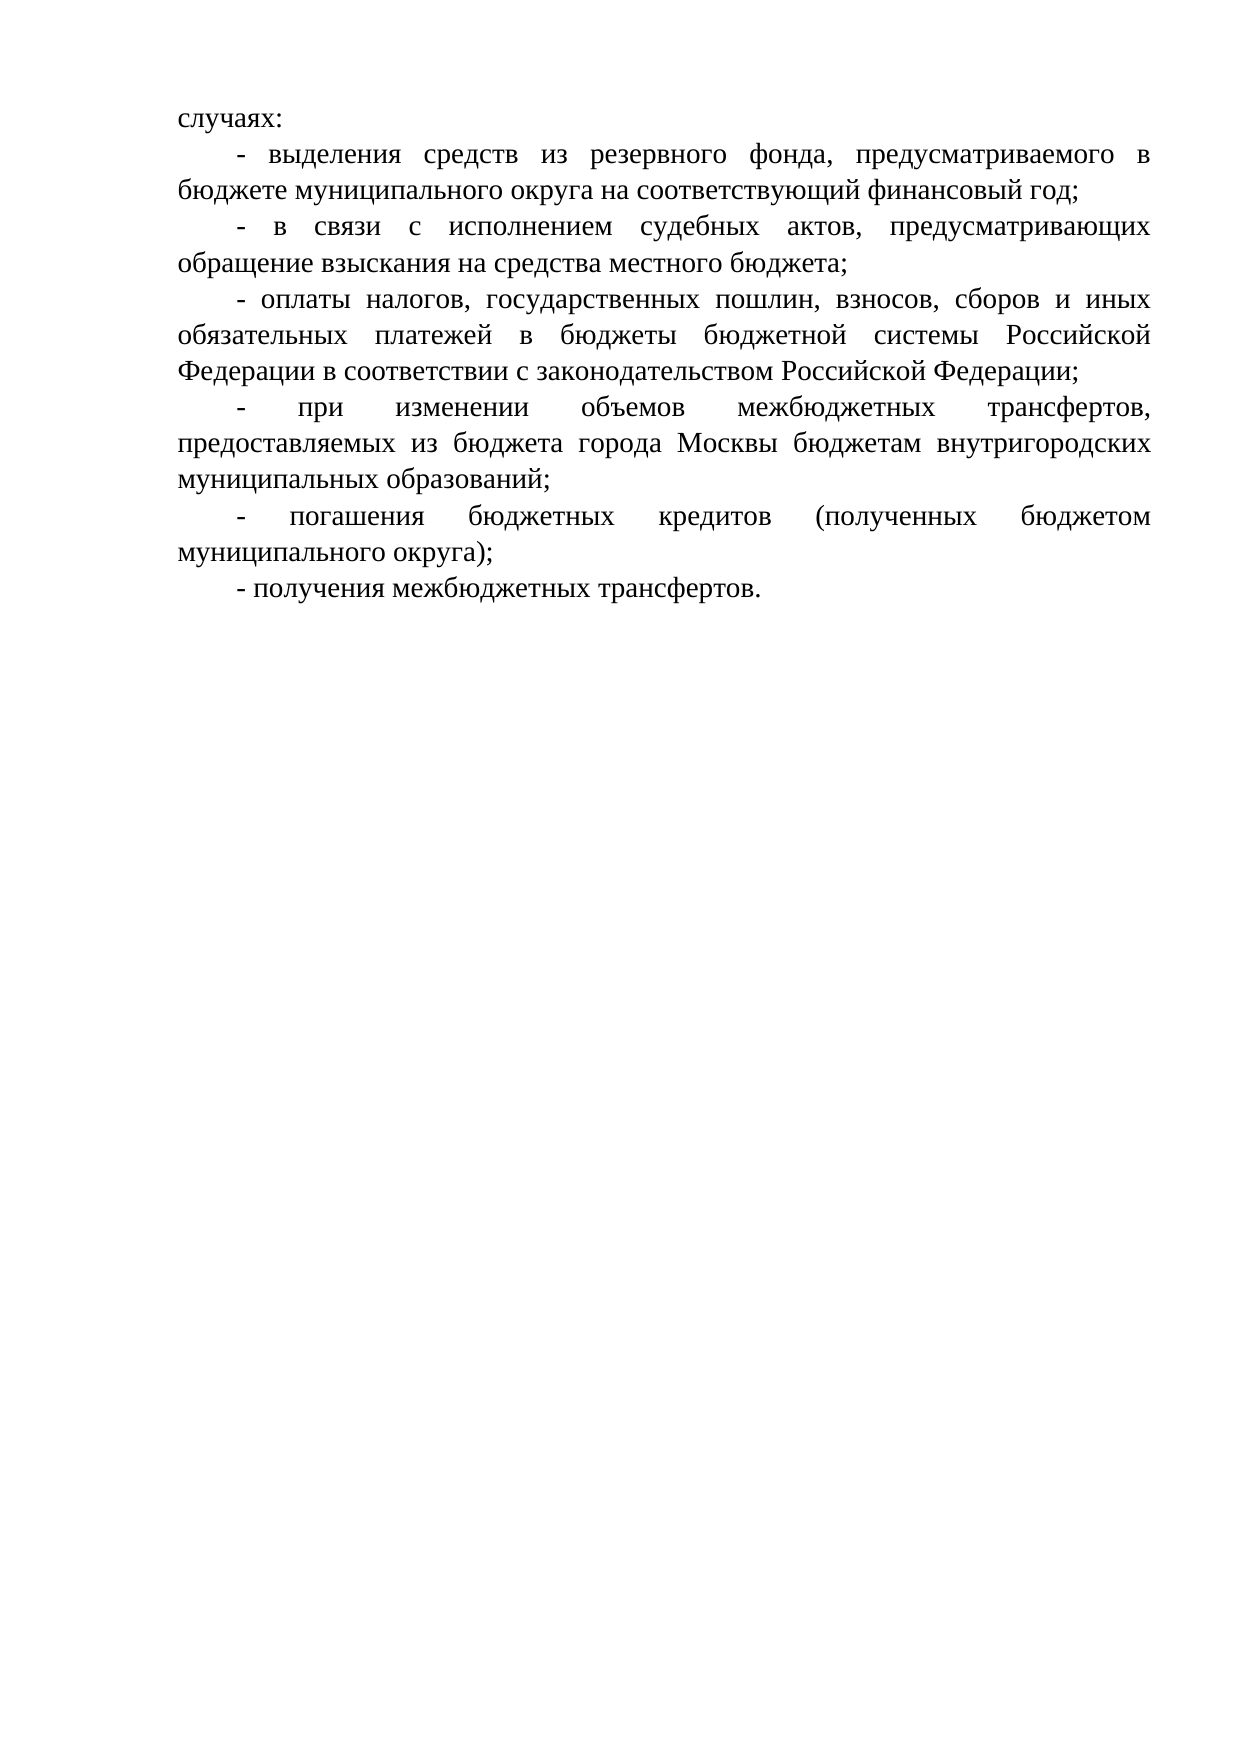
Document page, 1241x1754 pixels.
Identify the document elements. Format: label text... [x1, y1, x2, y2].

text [177, 100, 1152, 134]
text - в связи с исполнением судебных актов, предусматривающих обращение взыскания на средства местного бюджета; [177, 208, 1152, 278]
text - получения межбюджетных трансфертов. [177, 570, 1152, 603]
text - при изменении объемов межбюджетных трансфертов, предоставляемых из бюджета города Москвы бюджетам внутригородских муниципальных образований; [177, 389, 1152, 495]
text - погашения бюджетных кредитов (полученных бюджетом муниципального округа); [177, 498, 1152, 567]
text - выделения средств из резервного фонда, предусматриваемого в бюджете муниципального округа на соответствующий финансовый год; [177, 136, 1152, 206]
text - оплаты налогов, государственных пошлин, взносов, сборов и иных обязательных платежей в бюджеты бюджетной системы Российской Федерации в соответствии с законодательством Российской Федерации; [177, 281, 1152, 387]
